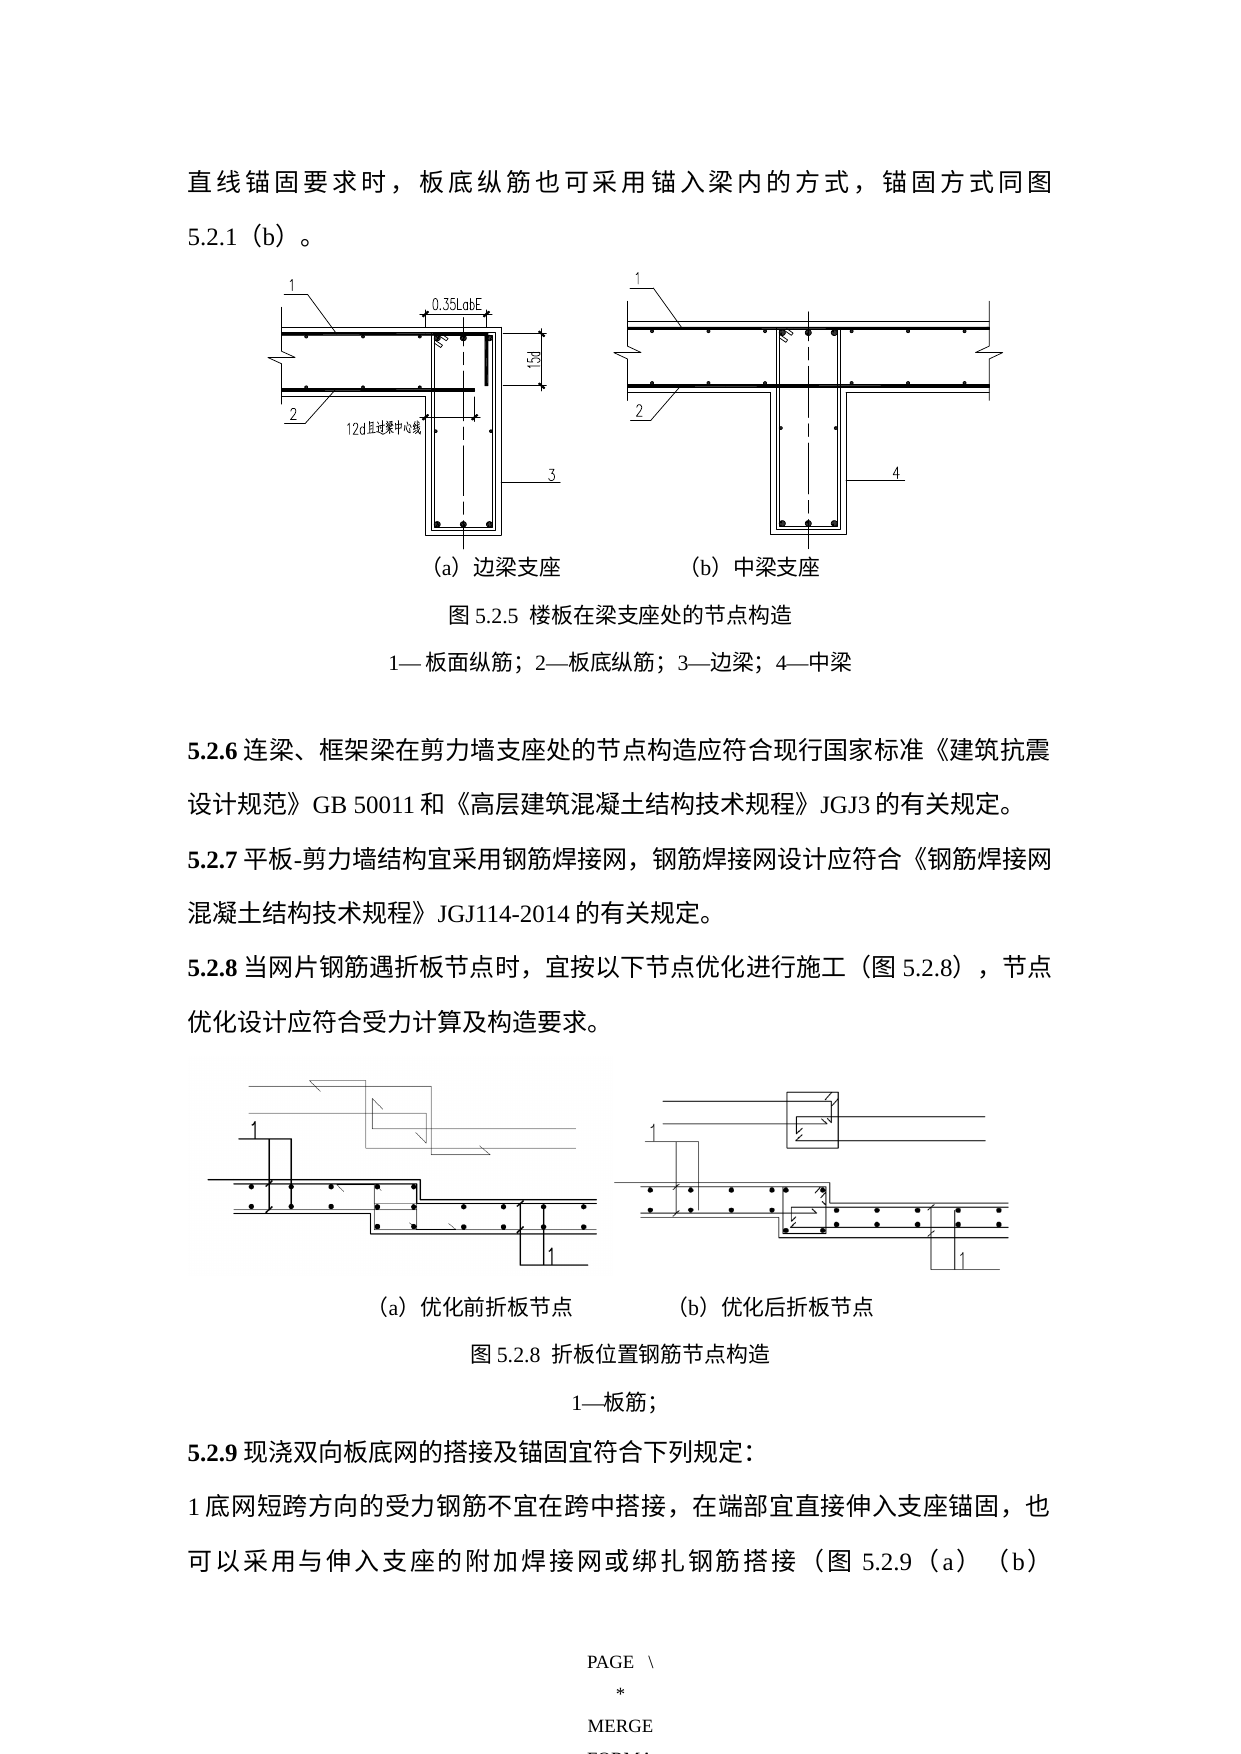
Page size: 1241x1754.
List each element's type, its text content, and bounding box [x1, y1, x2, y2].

text 当网片钢筋遇折板节点时，宜按以下节点优化进行施工（图5.2.8），节点优化设计应符合受力计算及构造要求。 [187, 948, 1053, 1038]
picture [187, 1056, 1012, 1276]
text 平板-剪力墙结构宜采用钢筋焊接网，钢筋焊接网设计应符合《钢筋焊接网混凝土结构技术规程》JGJ114-2014的有关规定。 [187, 839, 1053, 930]
list 板面纵筋；2—板底纵筋；3—边梁；4—中梁 [187, 645, 1053, 677]
text 图5.2.8 折板位置钢筋节点构造 [187, 1337, 1053, 1369]
text 1—板筋； [187, 1385, 1053, 1417]
text 现浇双向板底网的搭接及锚固宜符合下列规定： [187, 1432, 1053, 1469]
text 连梁、框架梁在剪力墙支座处的节点构造应符合现行国家标准《建筑抗震设计规范》GB 50011和《高层建筑混凝土结构技术规程》JGJ3的有关规定。 [187, 730, 1053, 821]
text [187, 162, 1053, 253]
text 图5.2.5 楼板在梁支座处的节点构造 [187, 598, 1053, 629]
text （a）边梁支座 （b）中梁支座 [187, 550, 1053, 582]
text （a）优化前折板节点 （b）优化后折板节点 [187, 1290, 1053, 1322]
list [187, 1487, 1053, 1577]
